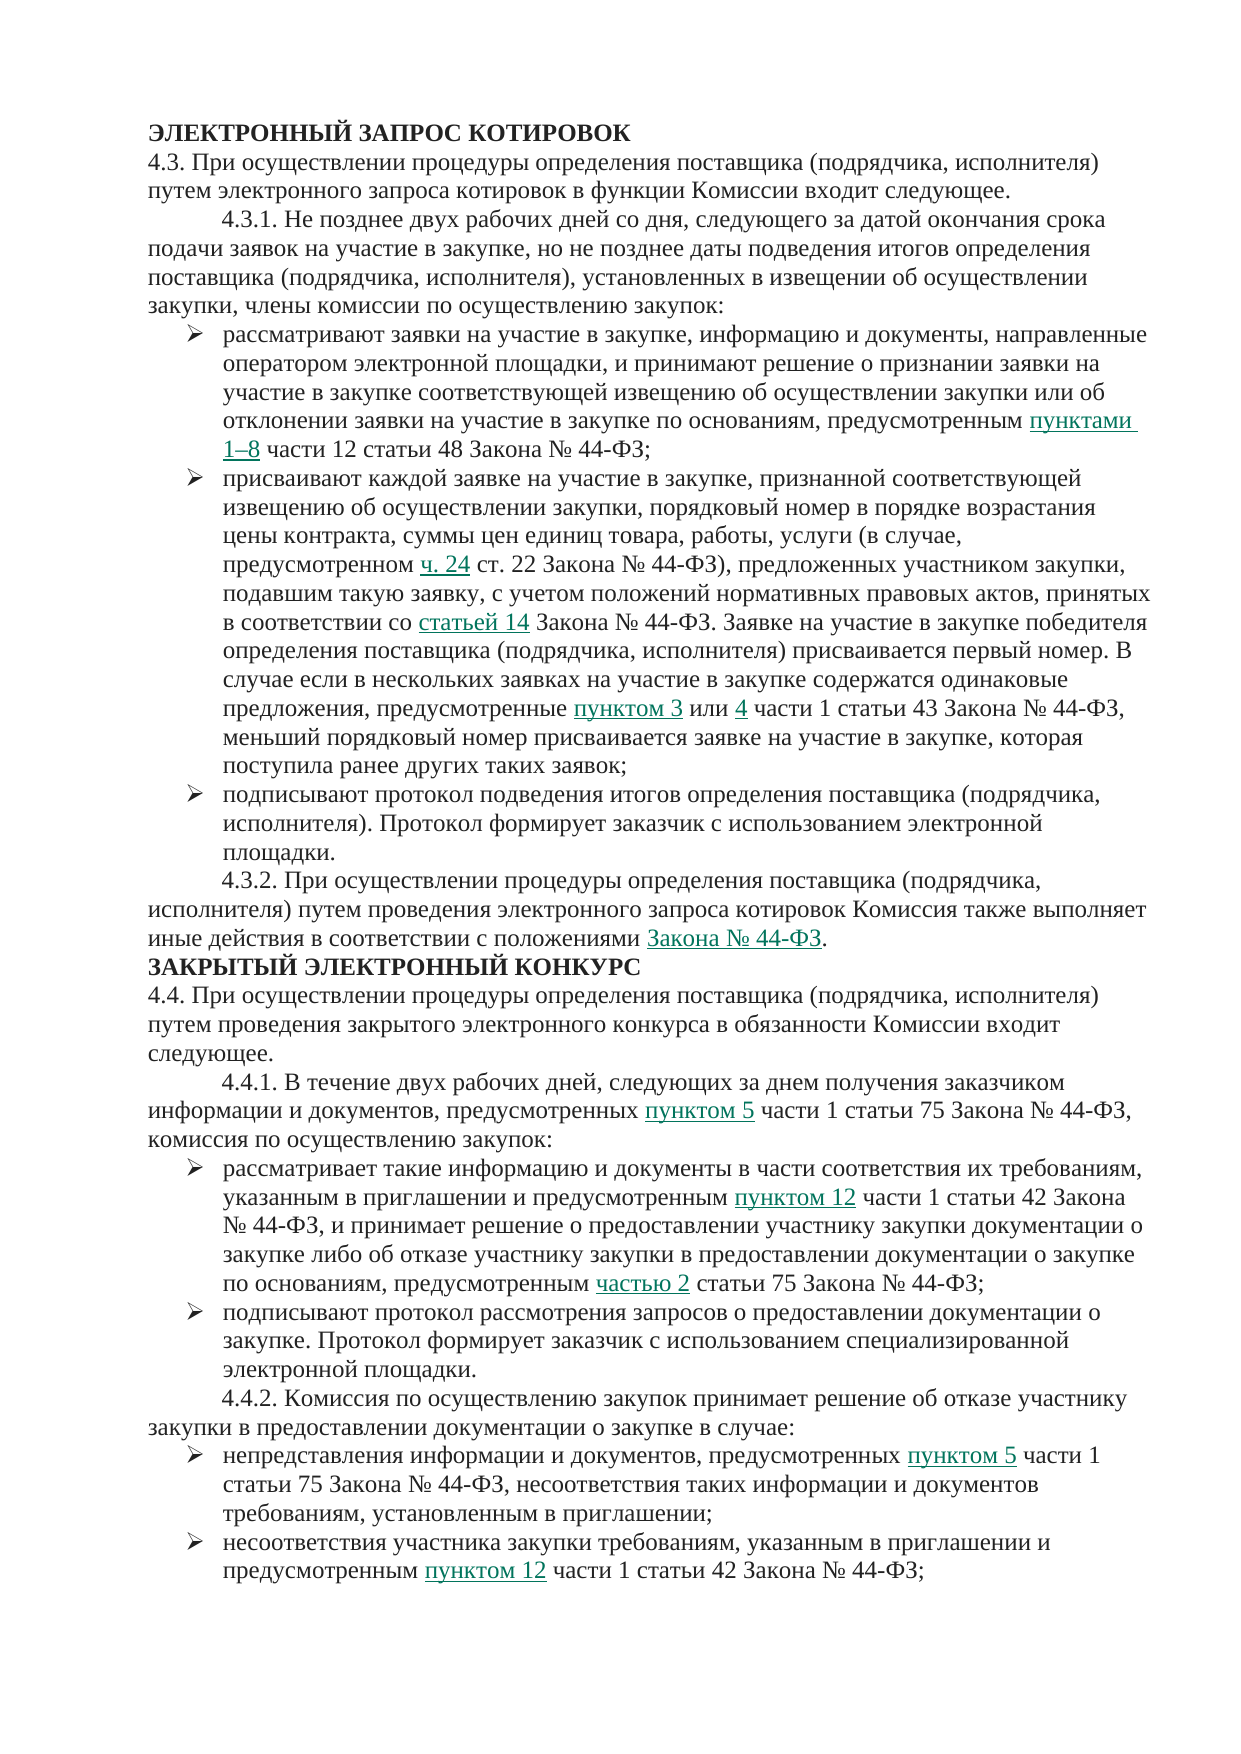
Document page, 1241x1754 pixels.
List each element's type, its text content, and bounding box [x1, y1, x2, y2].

list подписывают протокол рассмотрения запросов о предоставлении документации о закупке. Протокол формирует заказчик с использованием специализированной электронной площадки. [185, 1297, 1152, 1383]
list рассматривает такие информацию и документы в части соответствия их требованиям, указанным в приглашении и предусмотренным пунктом 12 части 1 статьи 42 Закона № 44-ФЗ, и принимает решение о предоставлении участнику закупки документации о закупке либо об отказе участнику закупки в предоставлении документации о закупке по основаниям, предусмотренным частью 2 статьи 75 Закона № 44-ФЗ; [185, 1153, 1152, 1297]
text 4.4. При осуществлении процедуры определения поставщика (подрядчика, исполнителя) путем проведения закрытого электронного конкурса в обязанности Комиссии входит следующее. [148, 981, 1152, 1067]
text 4.3. При осуществлении процедуры определения поставщика (подрядчика, исполнителя) путем электронного запроса котировок в функции Комиссии входит следующее. [148, 147, 1152, 204]
list присваивают каждой заявке на участие в закупке, признанной соответствующей извещению об осуществлении закупки, порядковый номер в порядке возрастания цены контракта, суммы цен единиц товара, работы, услуги (в случае, предусмотренном ч. 24 ст. 22 Закона № 44-ФЗ), предложенных участником закупки, подавшим такую заявку, с учетом положений нормативных правовых актов, принятых в соответствии со статьей 14 Закона № 44-ФЗ. Заявке на участие в закупке победителя определения поставщика (подрядчика, исполнителя) присваивается первый номер. В случае если в нескольких заявках на участие в закупке содержатся одинаковые предложения, предусмотренные пунктом 3 или 4 части 1 статьи 43 Закона № 44-ФЗ, меньший порядковый номер присваивается заявке на участие в закупке, которая поступила ранее других таких заявок; [185, 463, 1152, 779]
list рассматривают заявки на участие в закупке, информацию и документы, направленные оператором электронной площадки, и принимают решение о признании заявки на участие в закупке соответствующей извещению об осуществлении закупки или об отклонении заявки на участие в закупке по основаниям, предусмотренным пунктами 1–8 части 12 статьи 48 Закона № 44-ФЗ; [185, 319, 1152, 463]
list непредставления информации и документов, предусмотренных пунктом 5 части 1 статьи 75 Закона № 44-ФЗ, несоответствия таких информации и документов требованиям, установленным в приглашении; [185, 1441, 1152, 1527]
text 4.4.2. Комиссия по осуществлению закупок принимает решение об отказе участнику закупки в предоставлении документации о закупке в случае: [148, 1383, 1152, 1441]
list подписывают протокол подведения итогов определения поставщика (подрядчика, исполнителя). Протокол формирует заказчик с использованием электронной площадки. [185, 779, 1152, 866]
text 4.3.2. При осуществлении процедуры определения поставщика (подрядчика, исполнителя) путем проведения электронного запроса котировок Комиссия также выполняет иные действия в соответствии с положениями Закона № 44-ФЗ. [148, 866, 1152, 952]
text 4.3.1. Не позднее двух рабочих дней со дня, следующего за датой окончания срока подачи заявок на участие в закупке, но не позднее даты подведения итогов определения поставщика (подрядчика, исполнителя), установленных в извещении об осуществлении закупки, члены комиссии по осуществлению закупок: [148, 204, 1152, 319]
text 4.4.1. В течение двух рабочих дней, следующих за днем получения заказчиком информации и документов, предусмотренных пунктом 5 части 1 статьи 75 Закона № 44-ФЗ, комиссия по осуществлению закупок: [148, 1067, 1152, 1153]
text ЭЛЕКТРОННЫЙ ЗАПРОС КОТИРОВОК [148, 118, 1152, 147]
list несоответствия участника закупки требованиям, указанным в приглашении и предусмотренным пунктом 12 части 1 статьи 42 Закона № 44-ФЗ; [185, 1527, 1152, 1584]
text ЗАКРЫТЫЙ ЭЛЕКТРОННЫЙ КОНКУРС [148, 952, 1152, 981]
